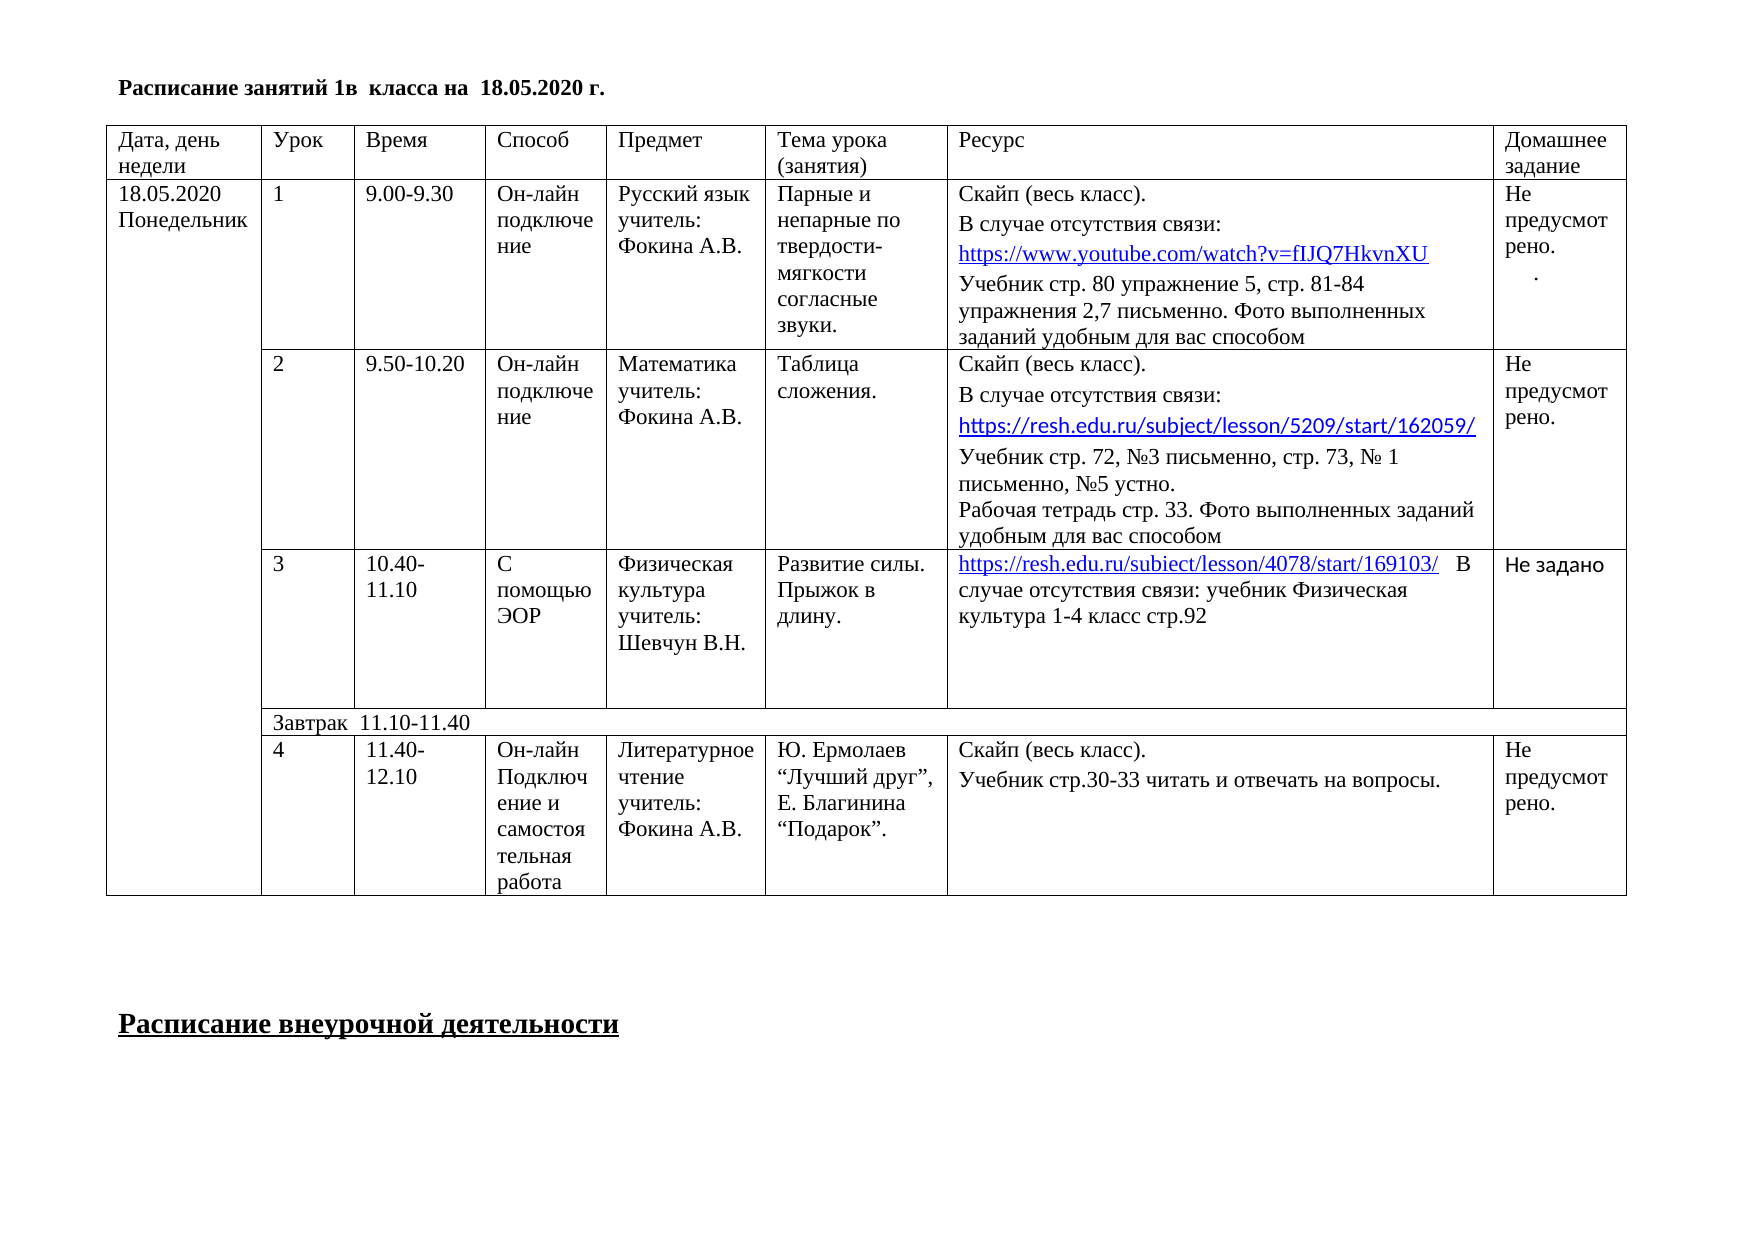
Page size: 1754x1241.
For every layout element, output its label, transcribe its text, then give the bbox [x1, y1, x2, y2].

table_cell 9.00-9.30 [355, 180, 485, 349]
table_cell 18.05.2020 Понедельник [107, 180, 261, 894]
table_header Способ [486, 126, 606, 179]
table_cell Таблица сложения. [766, 350, 947, 549]
table_cell Он-лайн подключение [486, 180, 606, 349]
table_cell Скайп (весь класс). Учебник стр.30-33 читать и отвечать на вопросы. [948, 736, 1493, 894]
table_cell Русский язык учитель: Фокина А.В. [607, 180, 765, 349]
table_cell Скайп (весь класс). В случае отсутствия связи: https://resh.edu.ru/subject/lesson/5209/start/162059/ Учебник стр. 72, №3 письменно, стр. 73, № 1 письменно, №5 устно. Рабочая тетрадь стр. 33. Фото выполненных заданий удобным для вас способом [948, 350, 1493, 549]
table_cell Математика учитель: Фокина А.В. [607, 350, 765, 549]
table_cell Литературное чтение учитель: Фокина А.В. [607, 736, 765, 894]
table_cell Не предусмотрено. [1494, 736, 1626, 894]
table_cell Развитие силы. Прыжок в длину. [766, 550, 947, 708]
table_header Тема урока (занятия) [766, 126, 947, 179]
table_header Домашнее задание [1494, 126, 1626, 179]
table_cell Он-лайн подключение [486, 350, 606, 549]
table_header Предмет [607, 126, 765, 179]
table_cell https://resh.edu.ru/subiect/lesson/4078/start/169103/ В случае отсутствия связи: учебник Физическая культура 1-4 класс стр.92 [948, 550, 1493, 708]
table_cell 11.40-12.10 [355, 736, 485, 894]
table_cell 3 [262, 550, 354, 708]
table_header Ресурс [948, 126, 1493, 179]
table_cell Парные и непарные по твердости-мягкости согласные звуки. [766, 180, 947, 349]
table_header Время [355, 126, 485, 179]
table_cell 4 [262, 736, 354, 894]
table_header Урок [262, 126, 354, 179]
table_cell Не предусмотрено. [1494, 350, 1626, 549]
table_cell 1 [262, 180, 354, 349]
table_cell Завтрак 11.10-11.40 [262, 709, 1626, 735]
table_cell 2 [262, 350, 354, 549]
table_cell Не задано [1494, 550, 1626, 708]
table_cell Не предусмотрено. . [1494, 180, 1626, 349]
table_header Дата, день недели [107, 126, 261, 179]
text Расписание занятий 1в класса на 18.05.2020 г. [118, 74, 1636, 100]
table_cell Ю. Ермолаев “Лучший друг”, Е. Благинина “Подарок”. [766, 736, 947, 894]
table_cell Физическая культура учитель: Шевчун В.Н. [607, 550, 765, 708]
table_cell 10.40-11.10 [355, 550, 485, 708]
table_cell 9.50-10.20 [355, 350, 485, 549]
text Расписание внеурочной деятельности [118, 1006, 1636, 1039]
table_cell Он-лайн Подключение и самостоятельная работа [486, 736, 606, 894]
table_cell Скайп (весь класс). В случае отсутствия связи: https://www.youtube.com/watch?v=fIJQ7HkvnXU Учебник стр. 80 упражнение 5, стр. 81-84 упражнения 2,7 письменно. Фото выполненных заданий удобным для вас способом [948, 180, 1493, 349]
table_cell С помощью ЭОР [486, 550, 606, 708]
